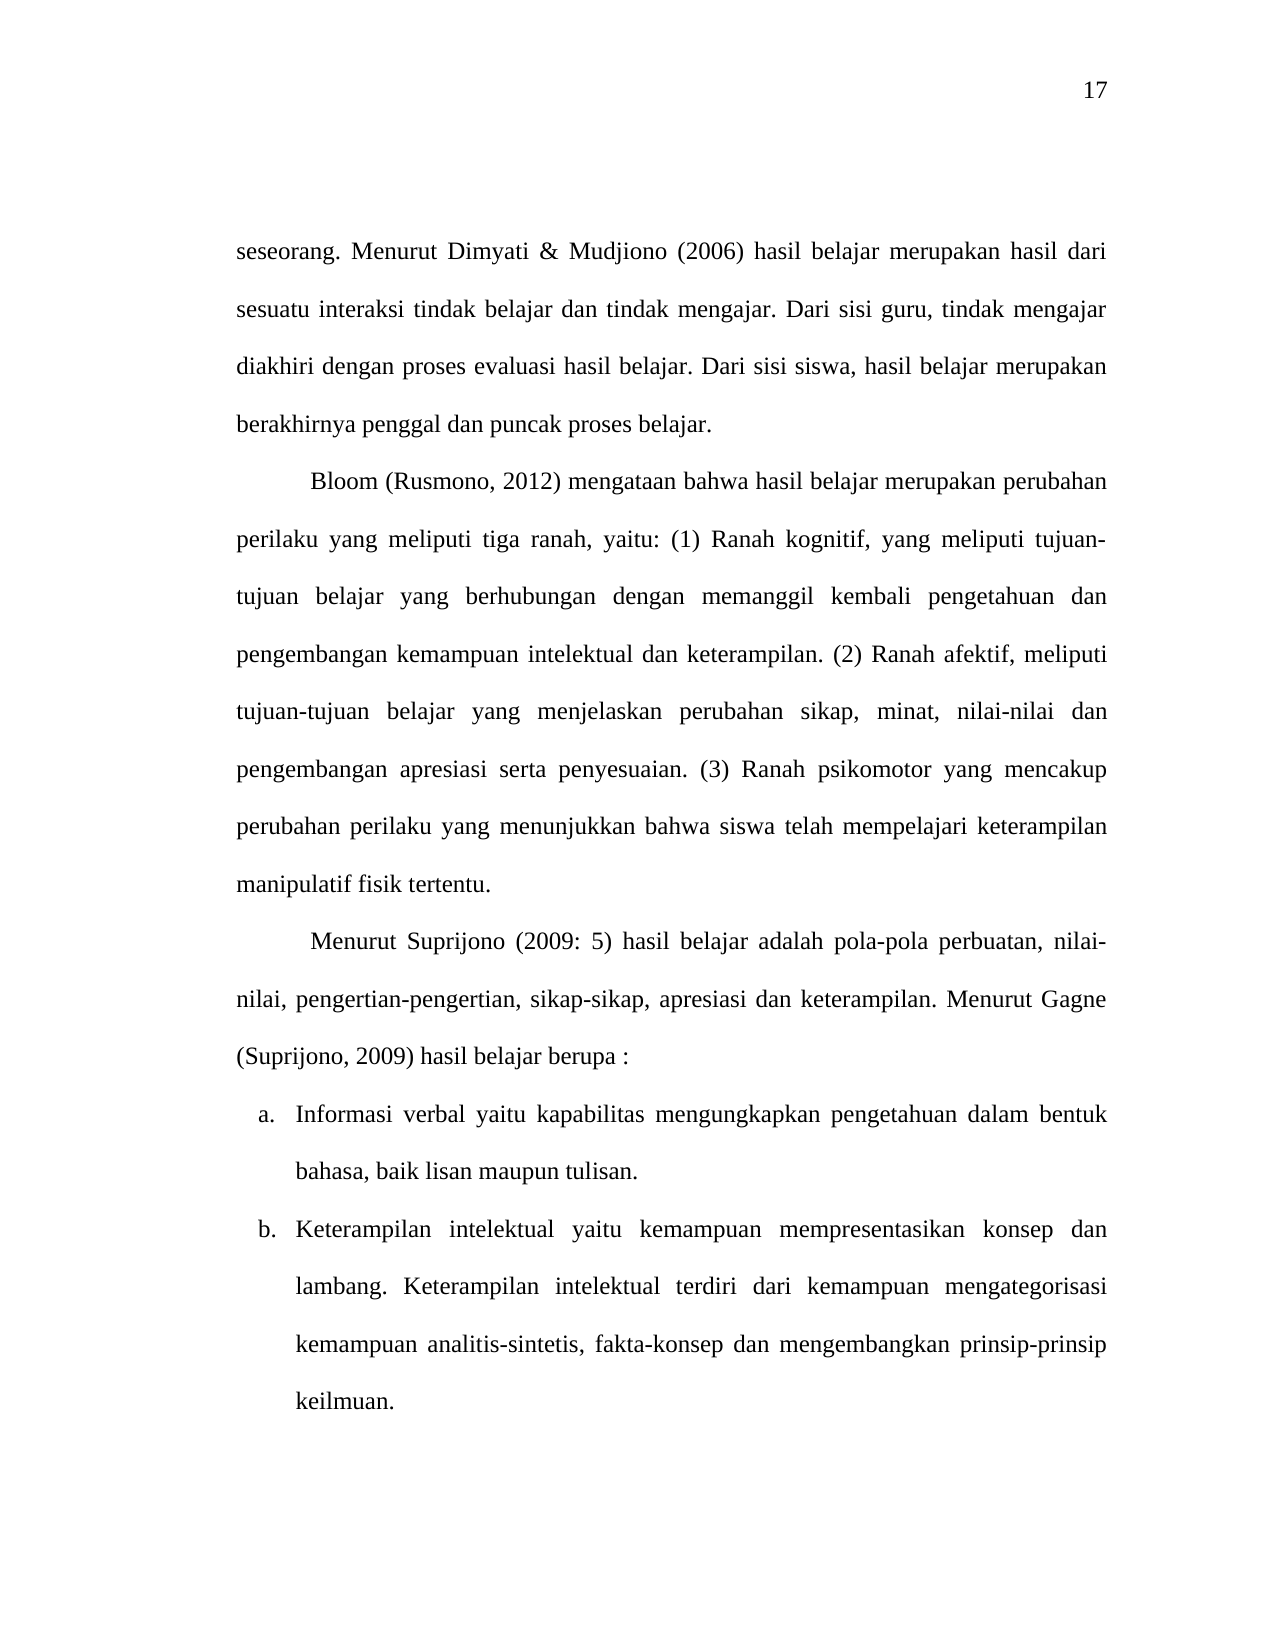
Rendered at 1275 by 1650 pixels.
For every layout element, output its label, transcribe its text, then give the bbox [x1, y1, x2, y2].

list Keterampilan intelektual yaitu kemampuan mempresentasikan konsep dan lambang. Keterampilan intelektual terdiri dari kemampuan mengategorisasi kemampuan analitis-sintetis, fakta-konsep dan mengembangkan prinsip-prinsip keilmuan. [258, 1214, 1107, 1415]
list Bloom (Rusmono, 2012) mengataan bahwa hasil belajar merupakan perubahan perilaku yang meliputi tiga ranah, yaitu: (1) Ranah kognitif, yang meliputi tujuan-tujuan belajar yang berhubungan dengan memanggil kembali pengetahuan dan pengembangan kemampuan intelektual dan keterampilan. (2) Ranah afektif, meliputi tujuan-tujuan belajar yang menjelaskan perubahan sikap, minat, nilai-nilai dan pengembangan apresiasi serta penyesuaian. (3) Ranah psikomotor yang mencakup perubahan perilaku yang menunjukkan bahwa siswa telah mempelajari keterampilan manipulatif fisik tertentu. [236, 466, 1107, 897]
list Menurut Suprijono (2009: 5) hasil belajar adalah pola-pola perbuatan, nilai-nilai, pengertian-pengertian, sikap-sikap, apresiasi dan keterampilan. Menurut Gagne (Suprijono, 2009) hasil belajar berupa : [236, 926, 1107, 1070]
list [236, 236, 1107, 437]
list Informasi verbal yaitu kapabilitas mengungkapkan pengetahuan dalam bentuk bahasa, baik lisan maupun tulisan. [258, 1099, 1107, 1185]
